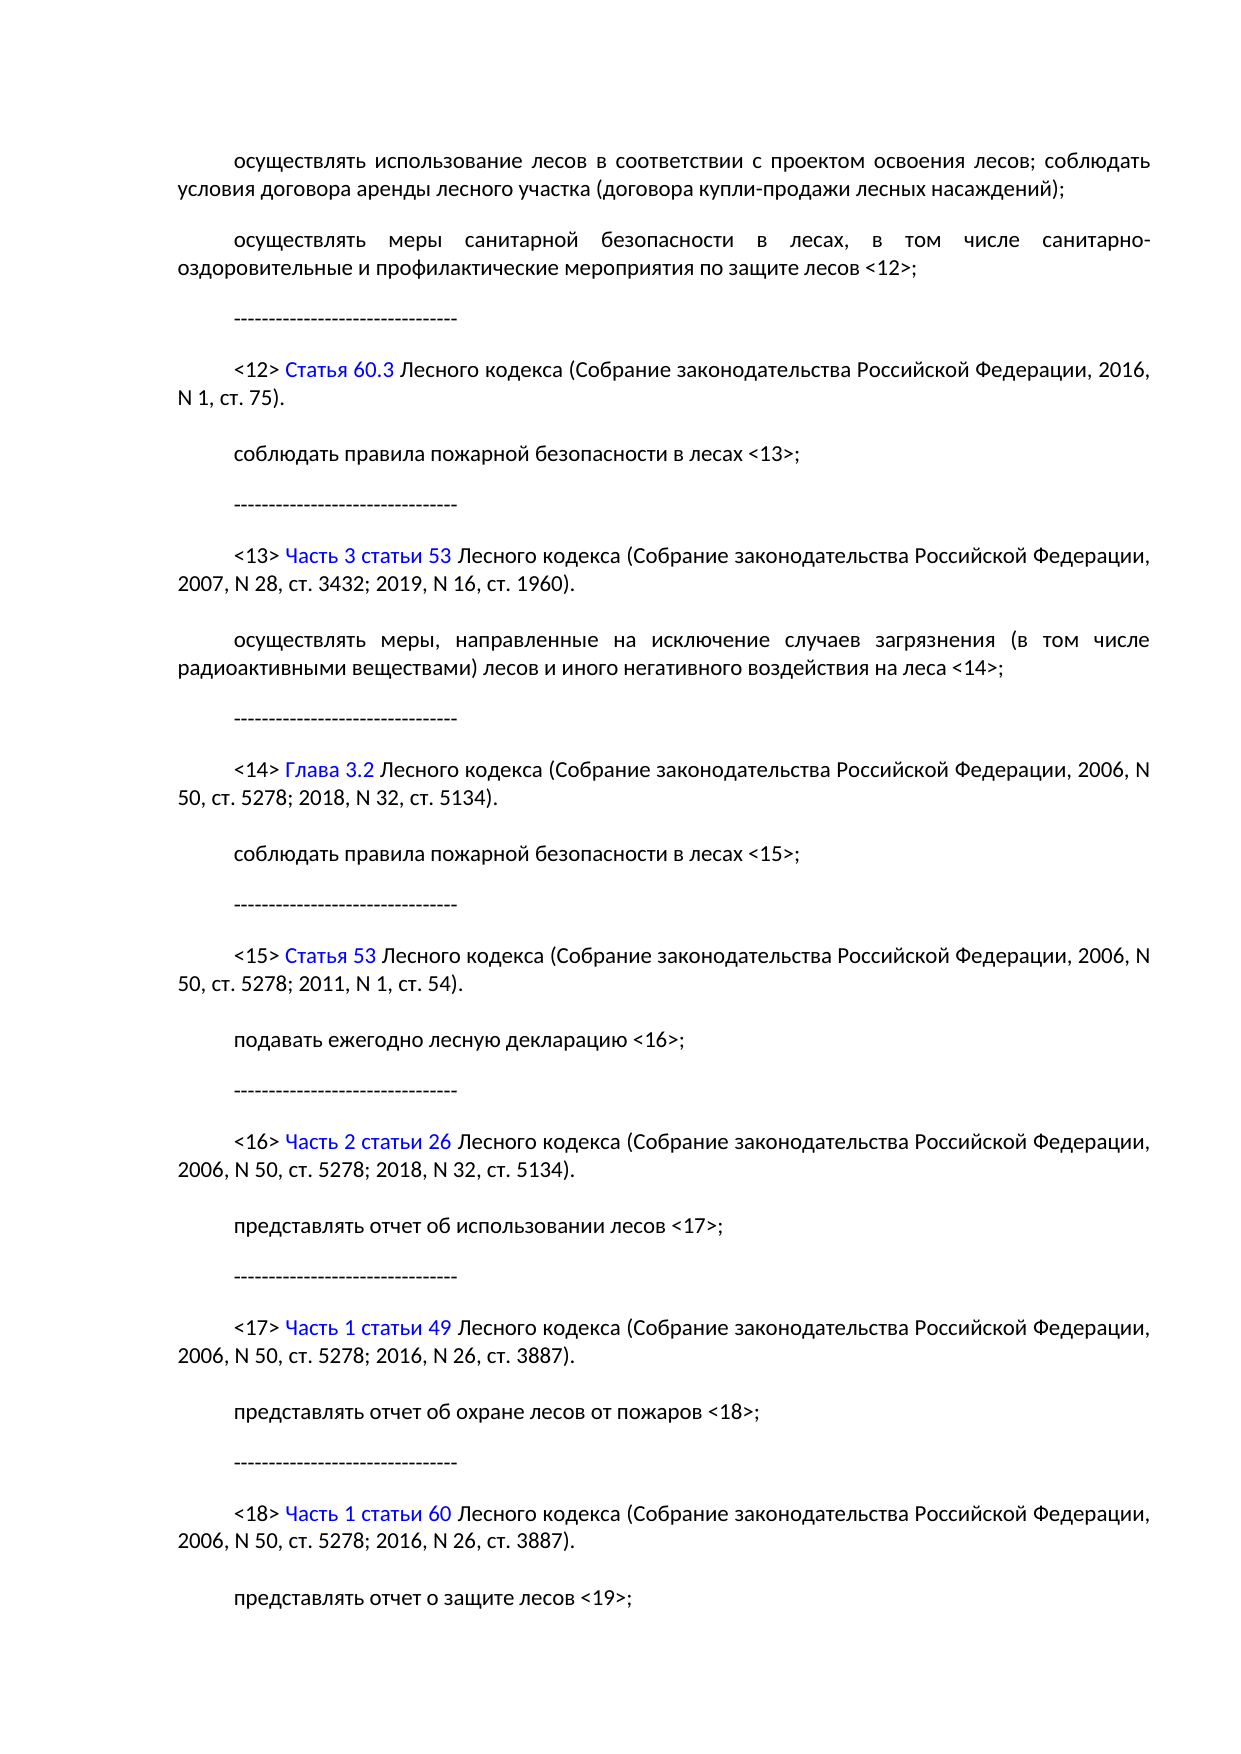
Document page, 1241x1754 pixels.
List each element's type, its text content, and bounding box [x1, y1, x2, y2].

text -------------------------------- [177, 490, 1152, 518]
text осуществлять меры санитарной безопасности в лесах, в том числе санитарно-оздоровительные и профилактические мероприятия по защите лесов <12>; [177, 225, 1152, 281]
text осуществлять меры, направленные на исключение случаев загрязнения (в том числе радиоактивными веществами) лесов и иного негативного воздействия на леса <14>; [177, 625, 1152, 681]
text соблюдать правила пожарной безопасности в лесах <15>; [177, 839, 1152, 867]
text -------------------------------- [177, 1262, 1152, 1290]
text -------------------------------- [177, 890, 1152, 918]
text представлять отчет об охране лесов от пожаров <18>; [177, 1397, 1152, 1425]
text -------------------------------- [177, 304, 1152, 332]
text <13> Часть 3 статьи 53 Лесного кодекса (Собрание законодательства Российской Федерации, 2007, N 28, ст. 3432; 2019, N 16, ст. 1960). [177, 541, 1152, 597]
text -------------------------------- [177, 1448, 1152, 1476]
text <12> Статья 60.3 Лесного кодекса (Собрание законодательства Российской Федерации, 2016, N 1, ст. 75). [177, 355, 1152, 411]
text -------------------------------- [177, 1076, 1152, 1104]
text представлять отчет об использовании лесов <17>; [177, 1211, 1152, 1239]
text подавать ежегодно лесную декларацию <16>; [177, 1025, 1152, 1053]
text <17> Часть 1 статьи 49 Лесного кодекса (Собрание законодательства Российской Федерации, 2006, N 50, ст. 5278; 2016, N 26, ст. 3887). [177, 1313, 1152, 1369]
text <15> Статья 53 Лесного кодекса (Собрание законодательства Российской Федерации, 2006, N 50, ст. 5278; 2011, N 1, ст. 54). [177, 941, 1152, 997]
text -------------------------------- [177, 704, 1152, 732]
text осуществлять использование лесов в соответствии с проектом освоения лесов; соблюдать условия договора аренды лесного участка (договора купли-продажи лесных насаждений); [177, 146, 1152, 202]
text представлять отчет о защите лесов <19>; [177, 1583, 1152, 1611]
text <18> Часть 1 статьи 60 Лесного кодекса (Собрание законодательства Российской Федерации, 2006, N 50, ст. 5278; 2016, N 26, ст. 3887). [177, 1499, 1152, 1555]
text <14> Глава 3.2 Лесного кодекса (Собрание законодательства Российской Федерации, 2006, N 50, ст. 5278; 2018, N 32, ст. 5134). [177, 755, 1152, 811]
text <16> Часть 2 статьи 26 Лесного кодекса (Собрание законодательства Российской Федерации, 2006, N 50, ст. 5278; 2018, N 32, ст. 5134). [177, 1127, 1152, 1183]
text соблюдать правила пожарной безопасности в лесах <13>; [177, 439, 1152, 467]
